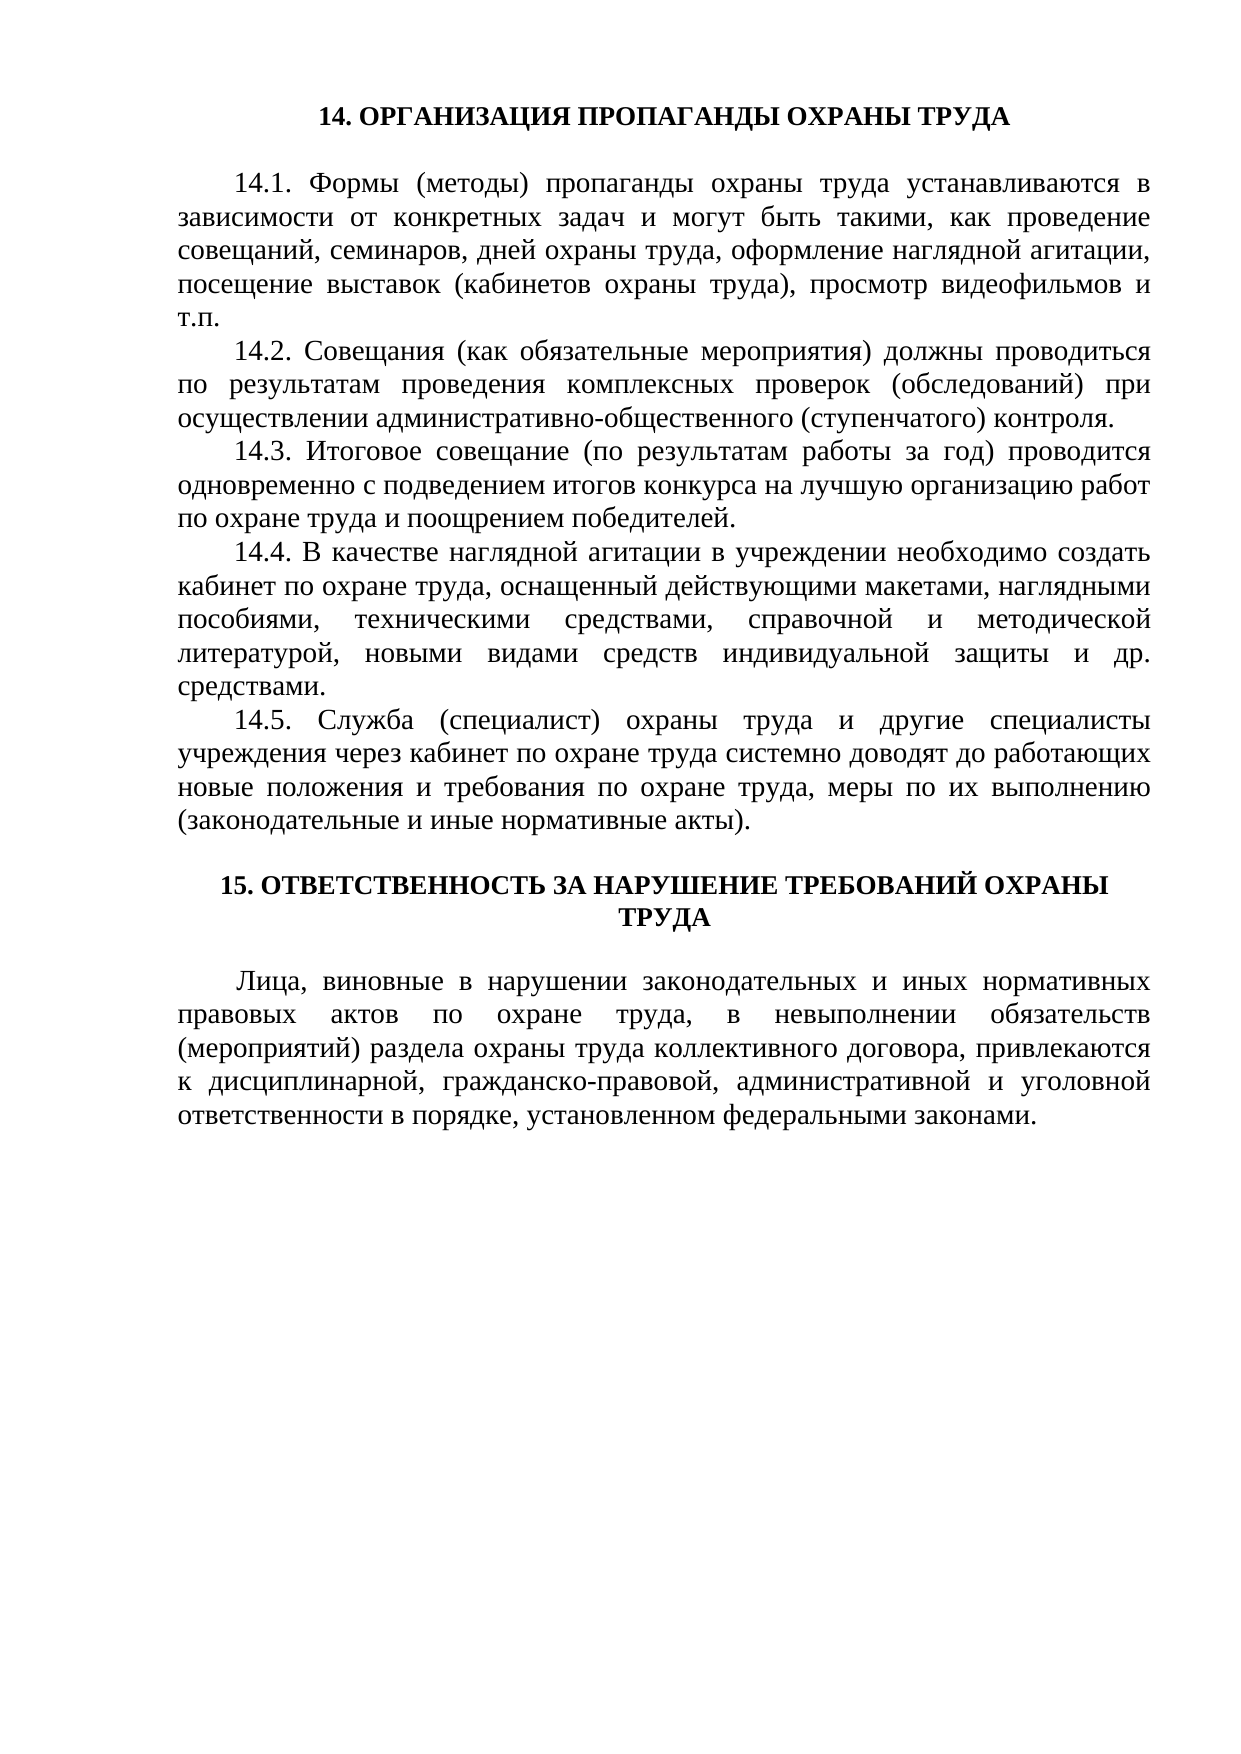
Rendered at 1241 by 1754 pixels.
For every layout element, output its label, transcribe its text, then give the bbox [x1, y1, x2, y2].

text 14.5. Служба (специалист) охраны труда и другие специалисты учреждения через кабинет по охране труда системно доводят до работающих новые положения и требования по охране труда, меры по их выполнению (законодательные и иные нормативные акты). [177, 702, 1152, 836]
text 15. ОТВЕТСТВЕННОСТЬ ЗА НАРУШЕНИЕ ТРЕБОВАНИЙ ОХРАНЫ ТРУДА [177, 869, 1152, 932]
text 14.4. В качестве наглядной агитации в учреждении необходимо создать кабинет по охране труда, оснащенный действующими макетами, наглядными пособиями, техническими средствами, справочной и методической литературой, новыми видами средств индивидуальной защиты и др. средствами. [177, 534, 1152, 702]
text 14.2. Совещания (как обязательные мероприятия) должны проводиться по результатам проведения комплексных проверок (обследований) при осуществлении административно-общественного (ступенчатого) контроля. [177, 333, 1152, 433]
text 14.1. Формы (методы) пропаганды охраны труда устанавливаются в зависимости от конкретных задач и могут быть такими, как проведение совещаний, семинаров, дней охраны труда, оформление наглядной агитации, посещение выставок (кабинетов охраны труда), просмотр видеофильмов и т.п. [177, 165, 1152, 333]
text Лица, виновные в нарушении законодательных и иных нормативных правовых актов по охране труда, в невыполнении обязательств (мероприятий) раздела охраны труда коллективного договора, привлекаются к дисциплинарной, гражданско-правовой, административной и уголовной ответственности в порядке, установленном федеральными законами. [177, 963, 1152, 1131]
text 14. ОРГАНИЗАЦИЯ ПРОПАГАНДЫ ОХРАНЫ ТРУДА [177, 100, 1152, 132]
text 14.3. Итоговое совещание (по результатам работы за год) проводится одновременно с подведением итогов конкурса на лучшую организацию работ по охране труда и поощрением победителей. [177, 433, 1152, 534]
